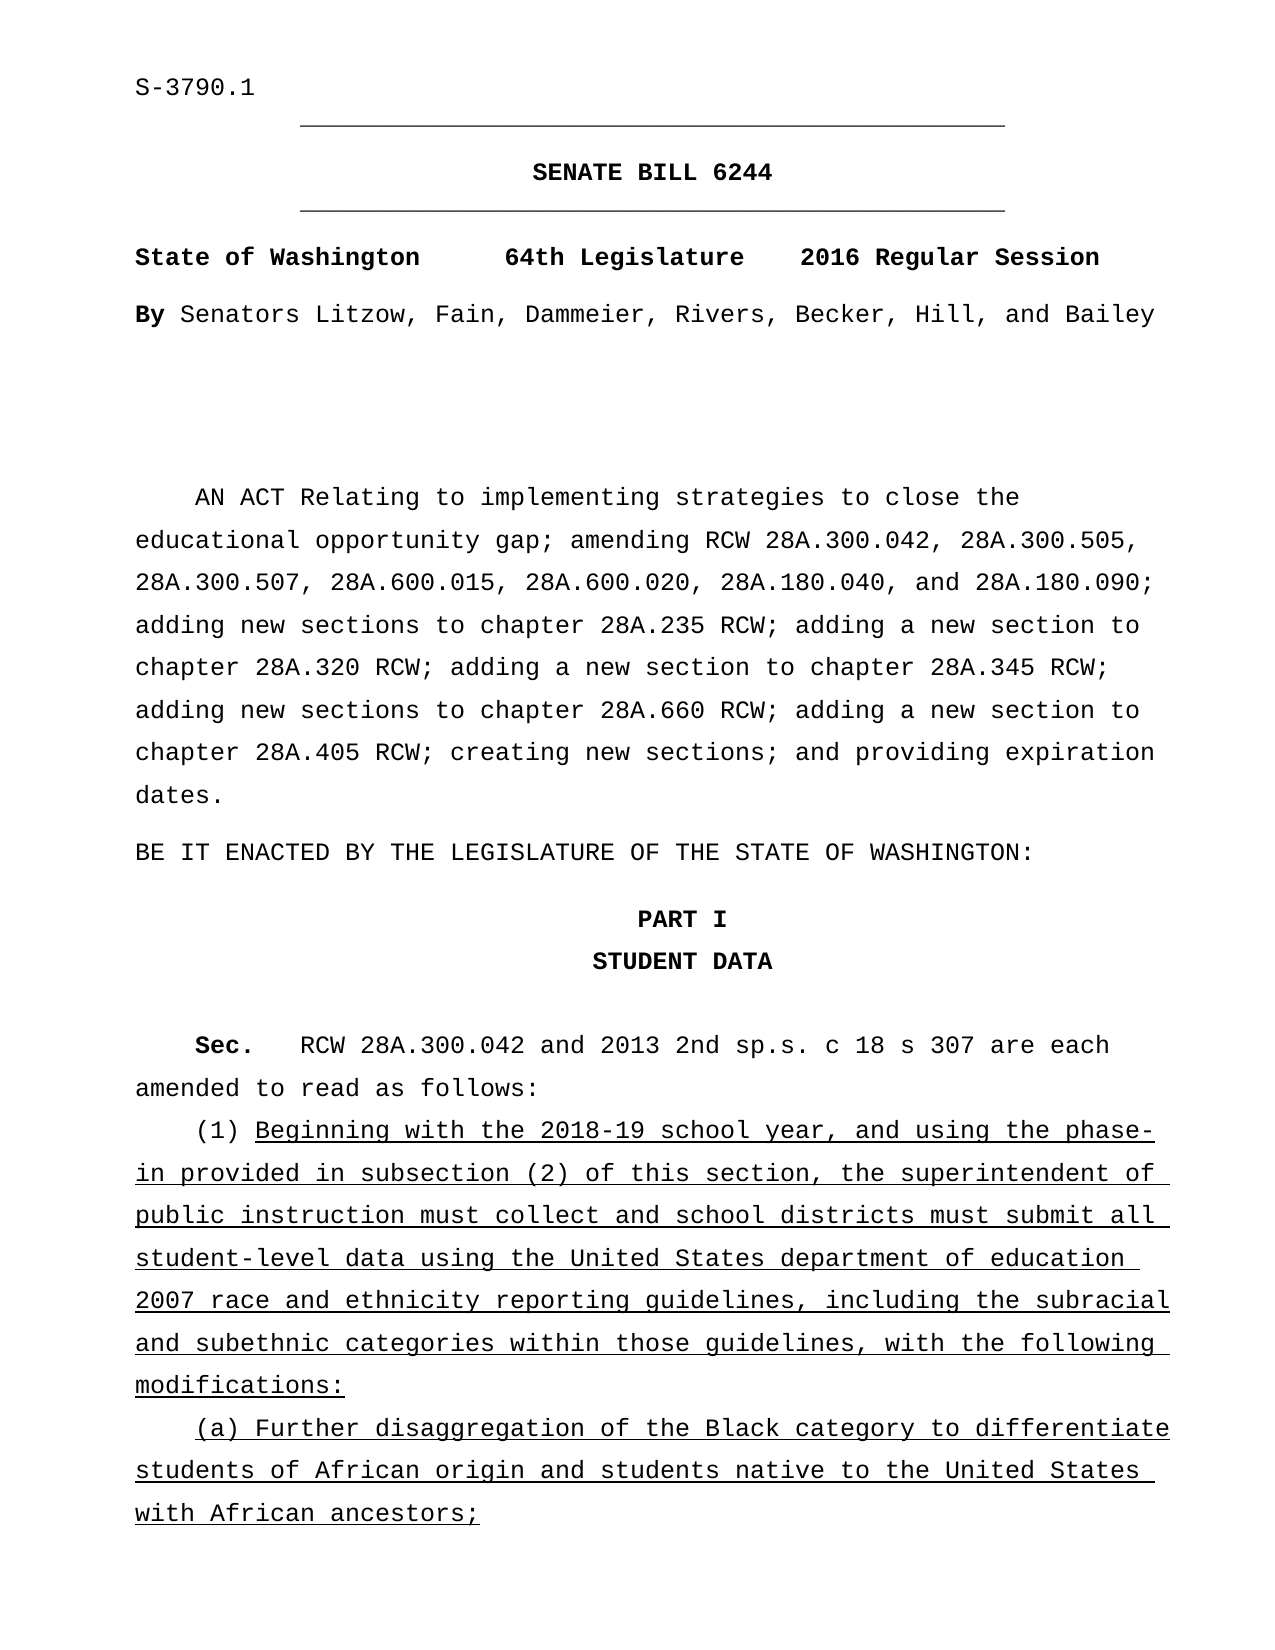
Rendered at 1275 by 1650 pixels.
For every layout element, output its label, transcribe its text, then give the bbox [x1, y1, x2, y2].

text _______________________________________________ [135, 188, 1170, 217]
text SENATE BILL 6244 [135, 160, 1170, 188]
text Sec. RCW 28A.300.042 and 2013 2nd sp.s. c 18 s 307 are each amended to read as follows: [135, 1020, 1170, 1105]
text By Senators Litzow, Fain, Dammeier, Rivers, Becker, Hill, and Bailey [135, 302, 1170, 330]
text (a) Further disaggregation of the Black category to differentiate students of African origin and students native to the United States with African ancestors; [135, 1402, 1170, 1530]
text (1) Beginning with the 2018-19 school year, and using the phase-in provided in subsection (2) of this section, the superintendent of public instruction must collect and school districts must submit all student-level data using the United States department of education 2007 race and ethnicity reporting guidelines, including the subracial and subethnic categories within those guidelines, with the following modifications: [135, 1228, 1170, 1311]
text (1) Beginning with the 2018-19 school year, and using the phase-in provided in subsection (2) of this section, the superintendent of public instruction must collect and school districts must submit all student-level data using the United States department of education 2007 race and ethnicity reporting guidelines, including the subracial and subethnic categories within those guidelines, with the following modifications: [135, 1185, 1170, 1226]
text PART I [135, 893, 1170, 936]
text (1) Beginning with the 2018-19 school year, and using the phase-in provided in subsection (2) of this section, the superintendent of public instruction must collect and school districts must submit all student-level data using the United States department of education 2007 race and ethnicity reporting guidelines, including the subracial and subethnic categories within those guidelines, with the following modifications: [135, 1313, 1170, 1354]
text (1) Beginning with the 2018-19 school year, and using the phase-in provided in subsection (2) of this section, the superintendent of public instruction must collect and school districts must submit all student-level data using the United States department of education 2007 race and ethnicity reporting guidelines, including the subracial and subethnic categories within those guidelines, with the following modifications: [135, 1105, 1170, 1184]
text S-3790.1 [135, 75, 1170, 103]
text _______________________________________________ [135, 103, 1170, 132]
text BE IT ENACTED BY THE LEGISLATURE OF THE STATE OF WASHINGTON: [135, 840, 1170, 868]
text AN ACT Relating to implementing strategies to close the educational opportunity gap; amending RCW 28A.300.042, 28A.300.505, 28A.300.507, 28A.600.015, 28A.600.020, 28A.180.040, and 28A.180.090; adding new sections to chapter 28A.235 RCW; adding a new section to chapter 28A.320 RCW; adding a new section to chapter 28A.345 RCW; adding new sections to chapter 28A.660 RCW; adding a new section to chapter 28A.405 RCW; creating new sections; and providing expiration dates. [135, 472, 1170, 812]
text (1) Beginning with the 2018-19 school year, and using the phase-in provided in subsection (2) of this section, the superintendent of public instruction must collect and school districts must submit all student-level data using the United States department of education 2007 race and ethnicity reporting guidelines, including the subracial and subethnic categories within those guidelines, with the following modifications: [135, 1355, 1170, 1402]
text State of Washington 64th Legislature 2016 Regular Session [135, 245, 1170, 273]
text STUDENT DATA [135, 936, 1170, 978]
